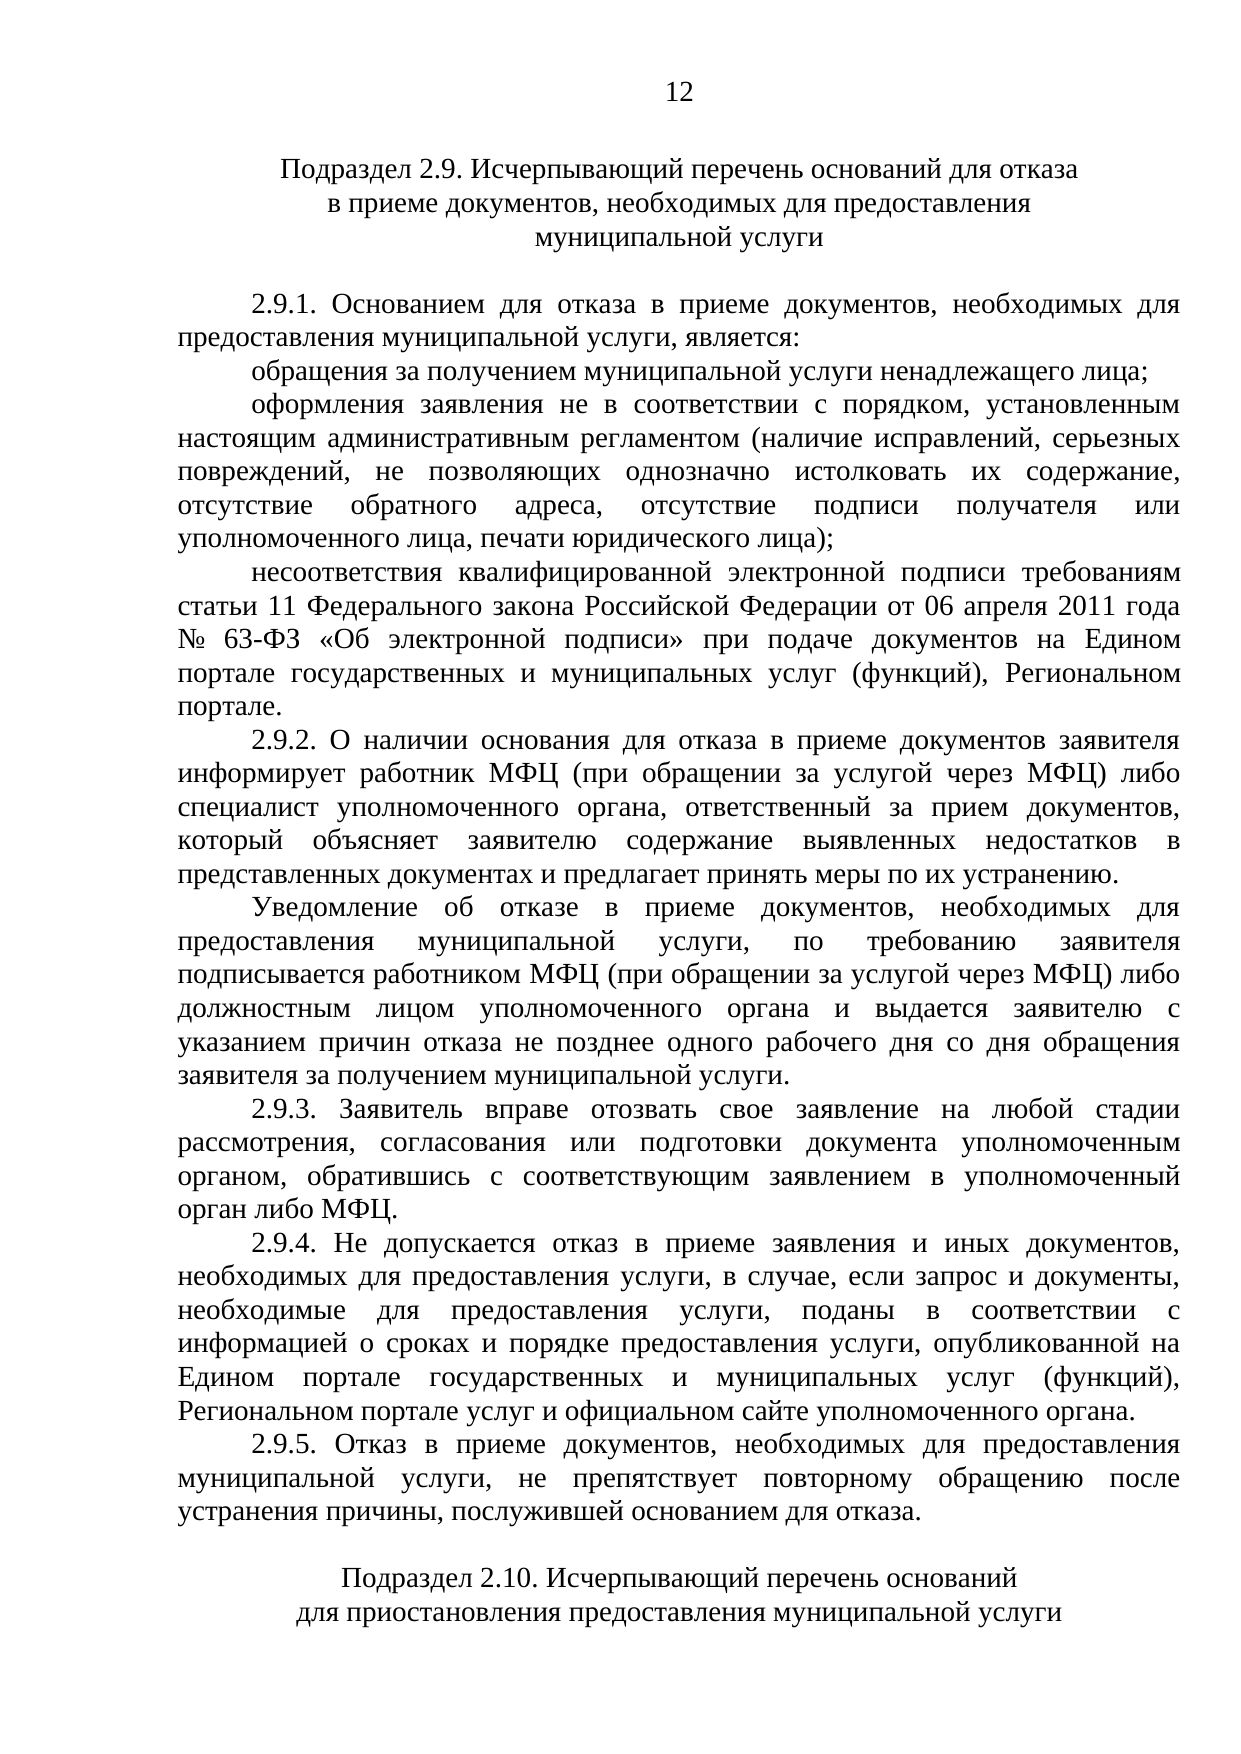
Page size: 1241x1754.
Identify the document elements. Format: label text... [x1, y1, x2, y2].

text 2.9.3. Заявитель вправе отозвать свое заявление на любой стадии рассмотрения, согласования или подготовки документа уполномоченным органом, обратившись с соответствующим заявлением в уполномоченный орган либо МФЦ. [177, 1091, 1181, 1225]
text 2.9.1. Основанием для отказа в приеме документов, необходимых для предоставления муниципальной услуги, является: [177, 286, 1181, 353]
text 2.9.4. Не допускается отказ в приеме заявления и иных документов, необходимых для предоставления услуги, в случае, если запрос и документы, необходимые для предоставления услуги, поданы в соответствии с информацией о сроках и порядке предоставления услуги, опубликованной на Едином портале государственных и муниципальных услуг (функций), Региональном портале услуг и официальном сайте уполномоченного органа. [177, 1225, 1181, 1426]
text Подраздел 2.10. Исчерпывающий перечень оснований [177, 1560, 1181, 1594]
text Подраздел 2.9. Исчерпывающий перечень оснований для отказа [177, 152, 1181, 185]
text муниципальной услуги [177, 219, 1181, 252]
text 2.9.5. Отказ в приеме документов, необходимых для предоставления муниципальной услуги, не препятствует повторному обращению после устранения причины, послужившей основанием для отказа. [177, 1426, 1181, 1527]
text в приеме документов, необходимых для предоставления [177, 185, 1181, 219]
text несоответствия квалифицированной электронной подписи требованиям статьи 11 Федерального закона Российской Федерации от 06 апреля 2011 года № 63-ФЗ «Об электронной подписи» при подаче документов на Едином портале государственных и муниципальных услуг (функций), Региональном портале. [177, 554, 1181, 722]
text для приостановления предоставления муниципальной услуги [177, 1594, 1181, 1627]
text Уведомление об отказе в приеме документов, необходимых для предоставления муниципальной услуги, по требованию заявителя подписывается работником МФЦ (при обращении за услугой через МФЦ) либо должностным лицом уполномоченного органа и выдается заявителю с указанием причин отказа не позднее одного рабочего дня со дня обращения заявителя за получением муниципальной услуги. [177, 889, 1181, 1091]
text обращения за получением муниципальной услуги ненадлежащего лица; [177, 353, 1181, 386]
text оформления заявления не в соответствии с порядком, установленным настоящим административным регламентом (наличие исправлений, серьезных повреждений, не позволяющих однозначно истолковать их содержание, отсутствие обратного адреса, отсутствие подписи получателя или уполномоченного лица, печати юридического лица); [177, 386, 1181, 554]
text 2.9.2. О наличии основания для отказа в приеме документов заявителя информирует работник МФЦ (при обращении за услугой через МФЦ) либо специалист уполномоченного органа, ответственный за прием документов, который объясняет заявителю содержание выявленных недостатков в представленных документах и предлагает принять меры по их устранению. [177, 722, 1181, 889]
